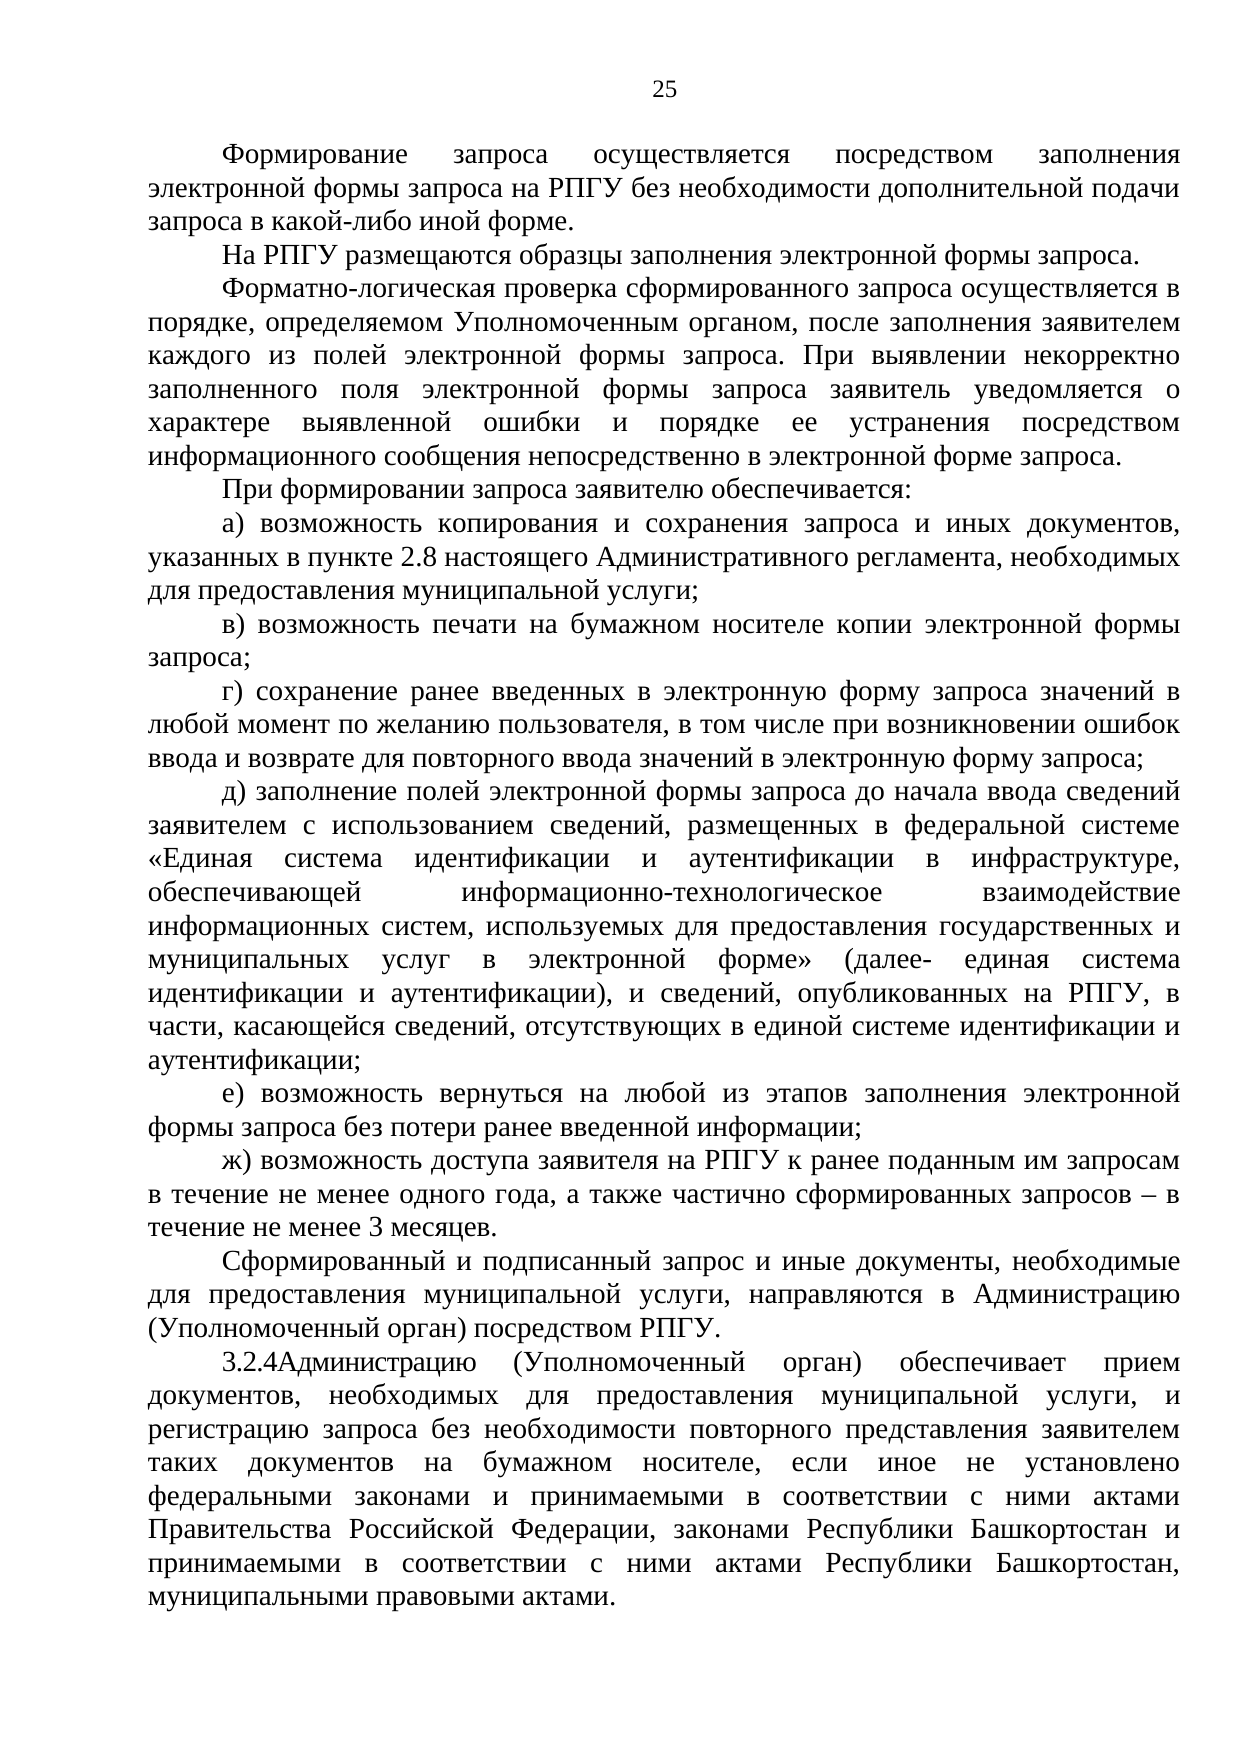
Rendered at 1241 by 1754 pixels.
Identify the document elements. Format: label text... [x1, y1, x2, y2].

text 3.2.4Администрацию (Уполномоченный орган) обеспечивает прием документов, необходимых для предоставления муниципальной услуги, и регистрацию запроса без необходимости повторного представления заявителем таких документов на бумажном носителе, если иное не установлено федеральными законами и принимаемыми в соответствии с ними актами Правительства Российской Федерации, законами Республики Башкортостан и принимаемыми в соответствии с ними актами Республики Башкортостан, муниципальными правовыми актами. [148, 1344, 1181, 1612]
text Сформированный и подписанный запрос и иные документы, необходимые для предоставления муниципальной услуги, направляются в Администрацию (Уполномоченный орган) посредством РПГУ. [148, 1243, 1181, 1344]
text в) возможность печати на бумажном носителе копии электронной формы запроса; [148, 606, 1181, 673]
text д) заполнение полей электронной формы запроса до начала ввода сведений заявителем с использованием сведений, размещенных в федеральной системе «Единая система идентификации и аутентификации в инфраструктуре, обеспечивающей информационно-технологическое взаимодействие информационных систем, используемых для предоставления государственных и муниципальных услуг в электронной форме» (далее- единая система идентификации и аутентификации), и сведений, опубликованных на РПГУ, в части, касающейся сведений, отсутствующих в единой системе идентификации и аутентификации; [148, 773, 1181, 1075]
text При формировании запроса заявителю обеспечивается: [148, 472, 1181, 505]
text ж) возможность доступа заявителя на РПГУ к ранее поданным им запросам в течение не менее одного года, а также частично сформированных запросов – в течение не менее 3 месяцев. [148, 1142, 1181, 1243]
text Форматно-логическая проверка сформированного запроса осуществляется в порядке, определяемом Уполномоченным органом, после заполнения заявителем каждого из полей электронной формы запроса. При выявлении некорректно заполненного поля электронной формы запроса заявитель уведомляется о характере выявленной ошибки и порядке ее устранения посредством информационного сообщения непосредственно в электронной форме запроса. [148, 270, 1181, 472]
text а) возможность копирования и сохранения запроса и иных документов, указанных в пункте 2.8 настоящего Административного регламента, необходимых для предоставления муниципальной услуги; [148, 505, 1181, 606]
text На РПГУ размещаются образцы заполнения электронной формы запроса. [148, 237, 1181, 270]
text е) возможность вернуться на любой из этапов заполнения электронной формы запроса без потери ранее введенной информации; [148, 1075, 1181, 1142]
text г) сохранение ранее введенных в электронную форму запроса значений в любой момент по желанию пользователя, в том числе при возникновении ошибок ввода и возврате для повторного ввода значений в электронную форму запроса; [148, 673, 1181, 773]
text Формирование запроса осуществляется посредством заполнения электронной формы запроса на РПГУ без необходимости дополнительной подачи запроса в какой-либо иной форме. [148, 136, 1181, 237]
